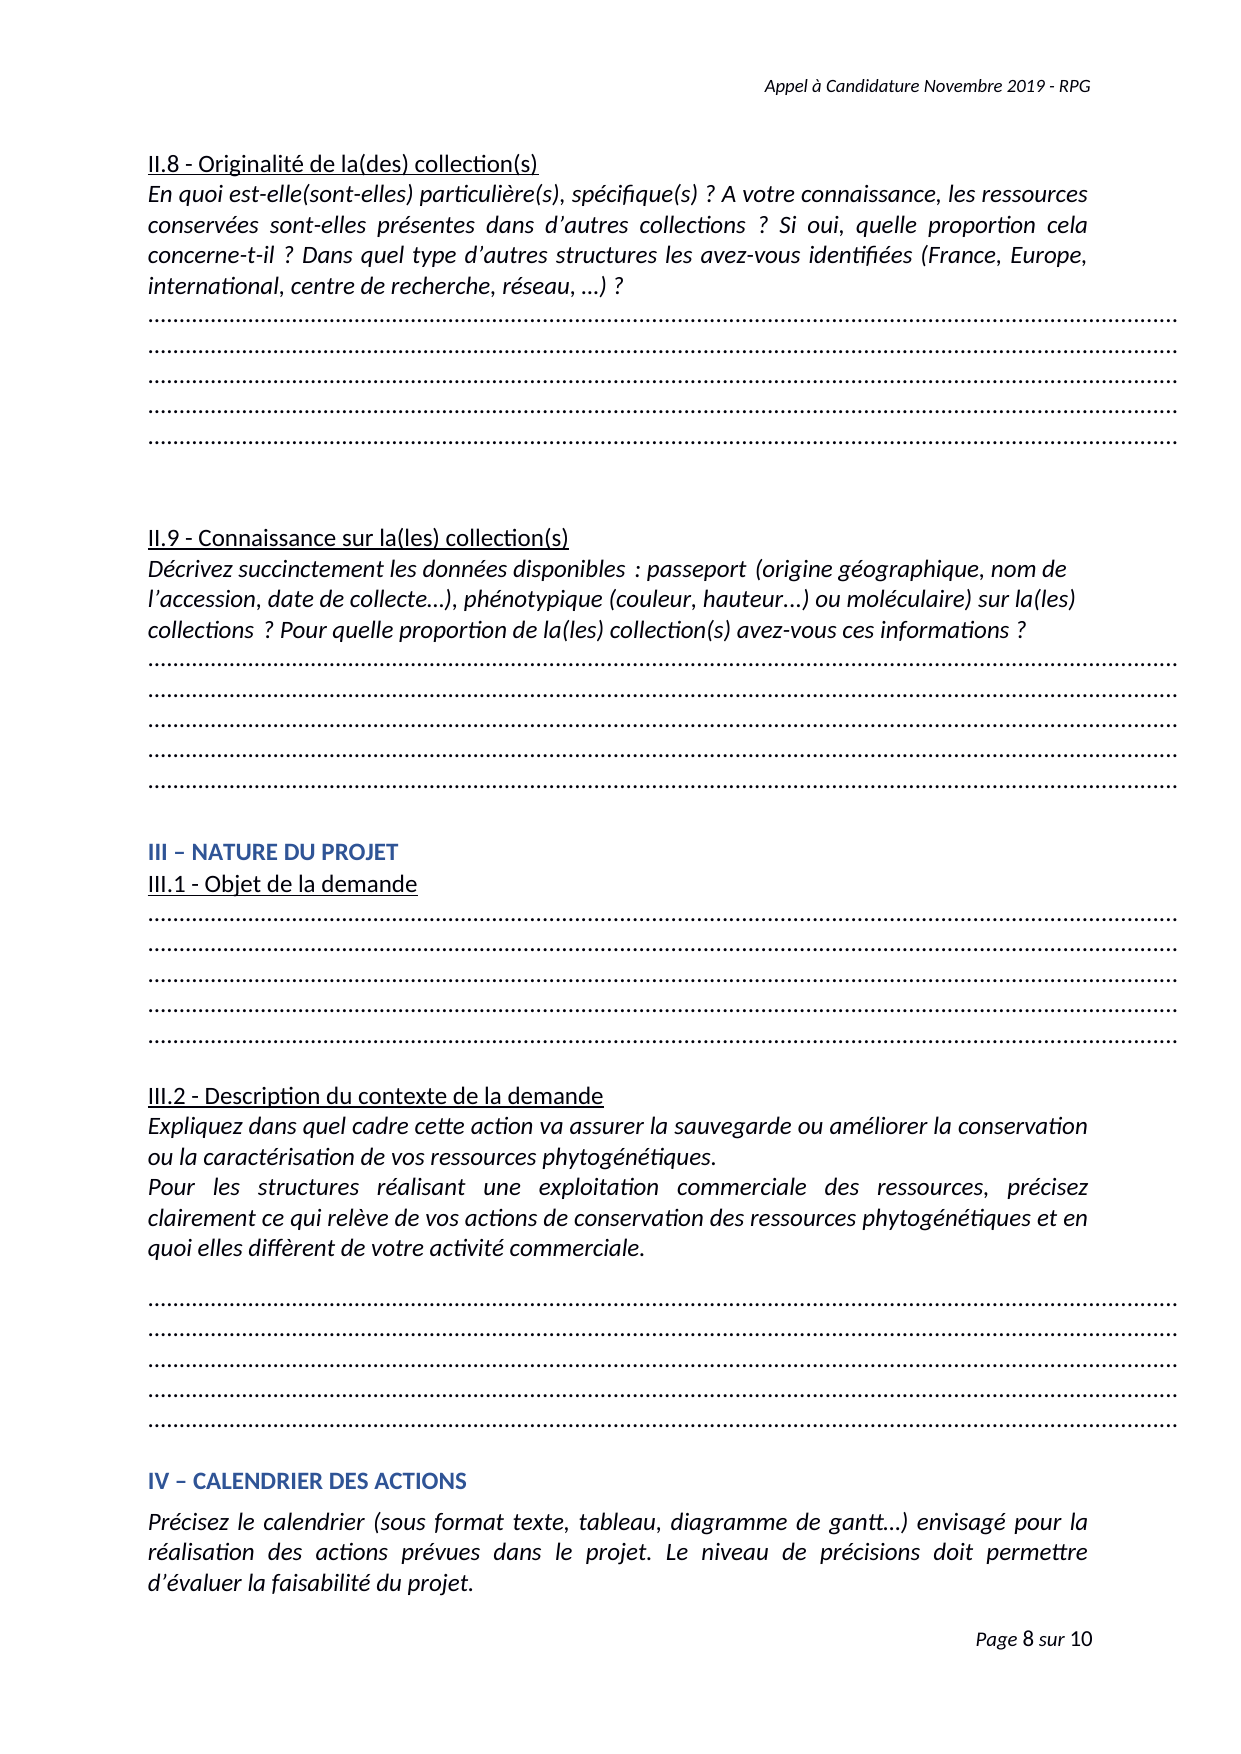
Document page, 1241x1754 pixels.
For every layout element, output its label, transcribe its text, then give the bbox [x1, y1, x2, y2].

text Pour les structures réalisant une exploitation commerciale des ressources, précisez clairement ce qui relève de vos actions de conservation des ressources phytogénétiques et en quoi elles diffèrent de votre activité commerciale. [148, 1172, 1092, 1263]
text II.8 - Originalité de la(des) collection(s) [148, 148, 1092, 178]
text Décrivez succinctement les données disponibles : passeport (origine géographique, nom de l’accession, date de collecte…), phénotypique (couleur, hauteur...) ou moléculaire) sur la(les) collections ? Pour quelle proportion de la(les) collection(s) avez-vous ces informations ? [148, 553, 1092, 644]
text II.9 - Connaissance sur la(les) collection(s) [148, 522, 1092, 553]
text En quoi est-elle(sont-elles) particulière(s), spécifique(s) ? A votre connaissance, les ressources conservées sont-elles présentes dans d’autres collections ? Si oui, quelle proportion cela concerne-t-il ? Dans quel type d’autres structures les avez-vous identifiées (France, Europe, international, centre de recherche, réseau, …) ? [148, 178, 1092, 300]
text IV – CALENDRIER DES ACTIONS [148, 1465, 1092, 1495]
text Expliquez dans quel cadre cette action va assurer la sauvegarde ou améliorer la conservation ou la caractérisation de vos ressources phytogénétiques. [148, 1111, 1092, 1172]
text III – NATURE DU PROJET [148, 836, 1092, 866]
text Précisez le calendrier (sous format texte, tableau, diagramme de gantt…) envisagé pour la réalisation des actions prévues dans le projet. Le niveau de précisions doit permettre d’évaluer la faisabilité du projet. [148, 1506, 1092, 1597]
text III.1 - Objet de la demande [148, 868, 1092, 899]
text III.2 - Description du contexte de la demande [148, 1080, 1092, 1111]
